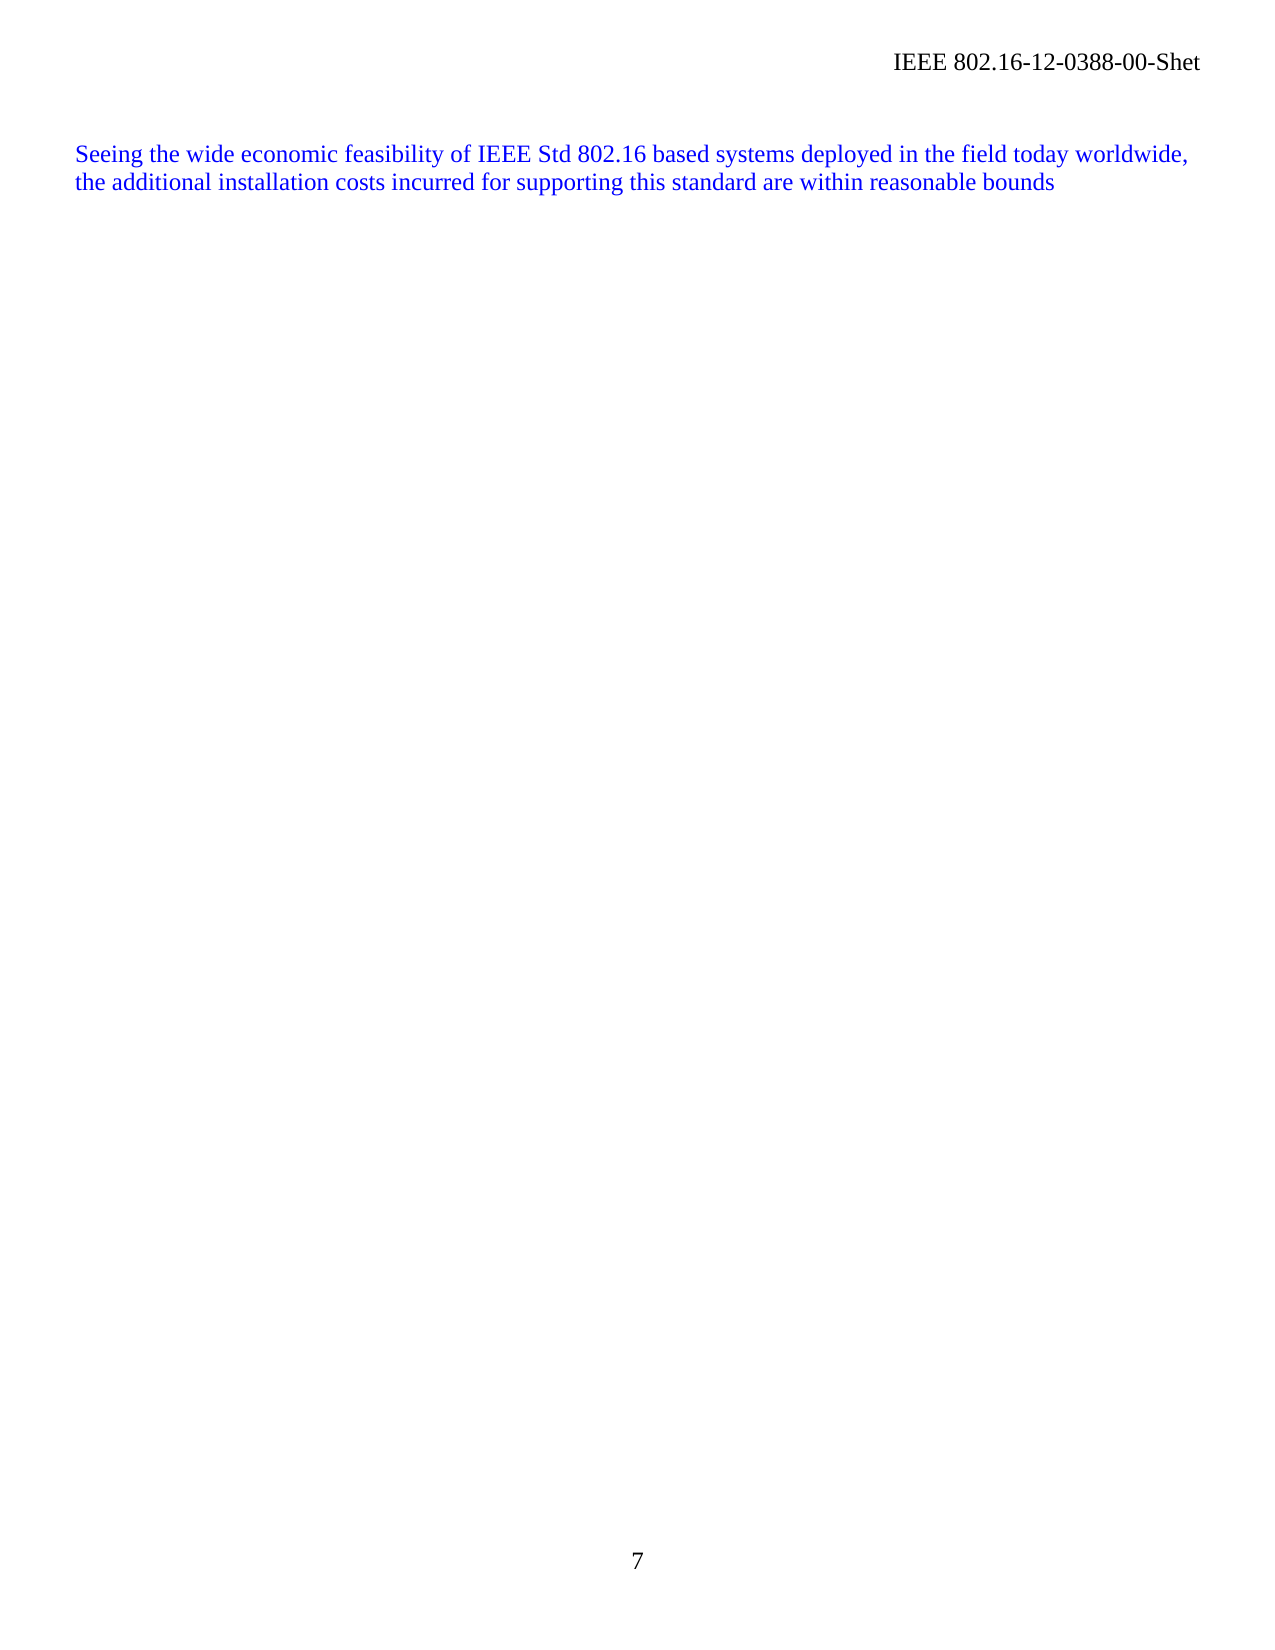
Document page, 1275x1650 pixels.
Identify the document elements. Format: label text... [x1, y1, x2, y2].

text Seeing the wide economic feasibility of IEEE Std 802.16 based systems deployed in the field today worldwide, the additional installation costs incurred for supporting this standard are within reasonable bounds [75, 139, 1200, 196]
